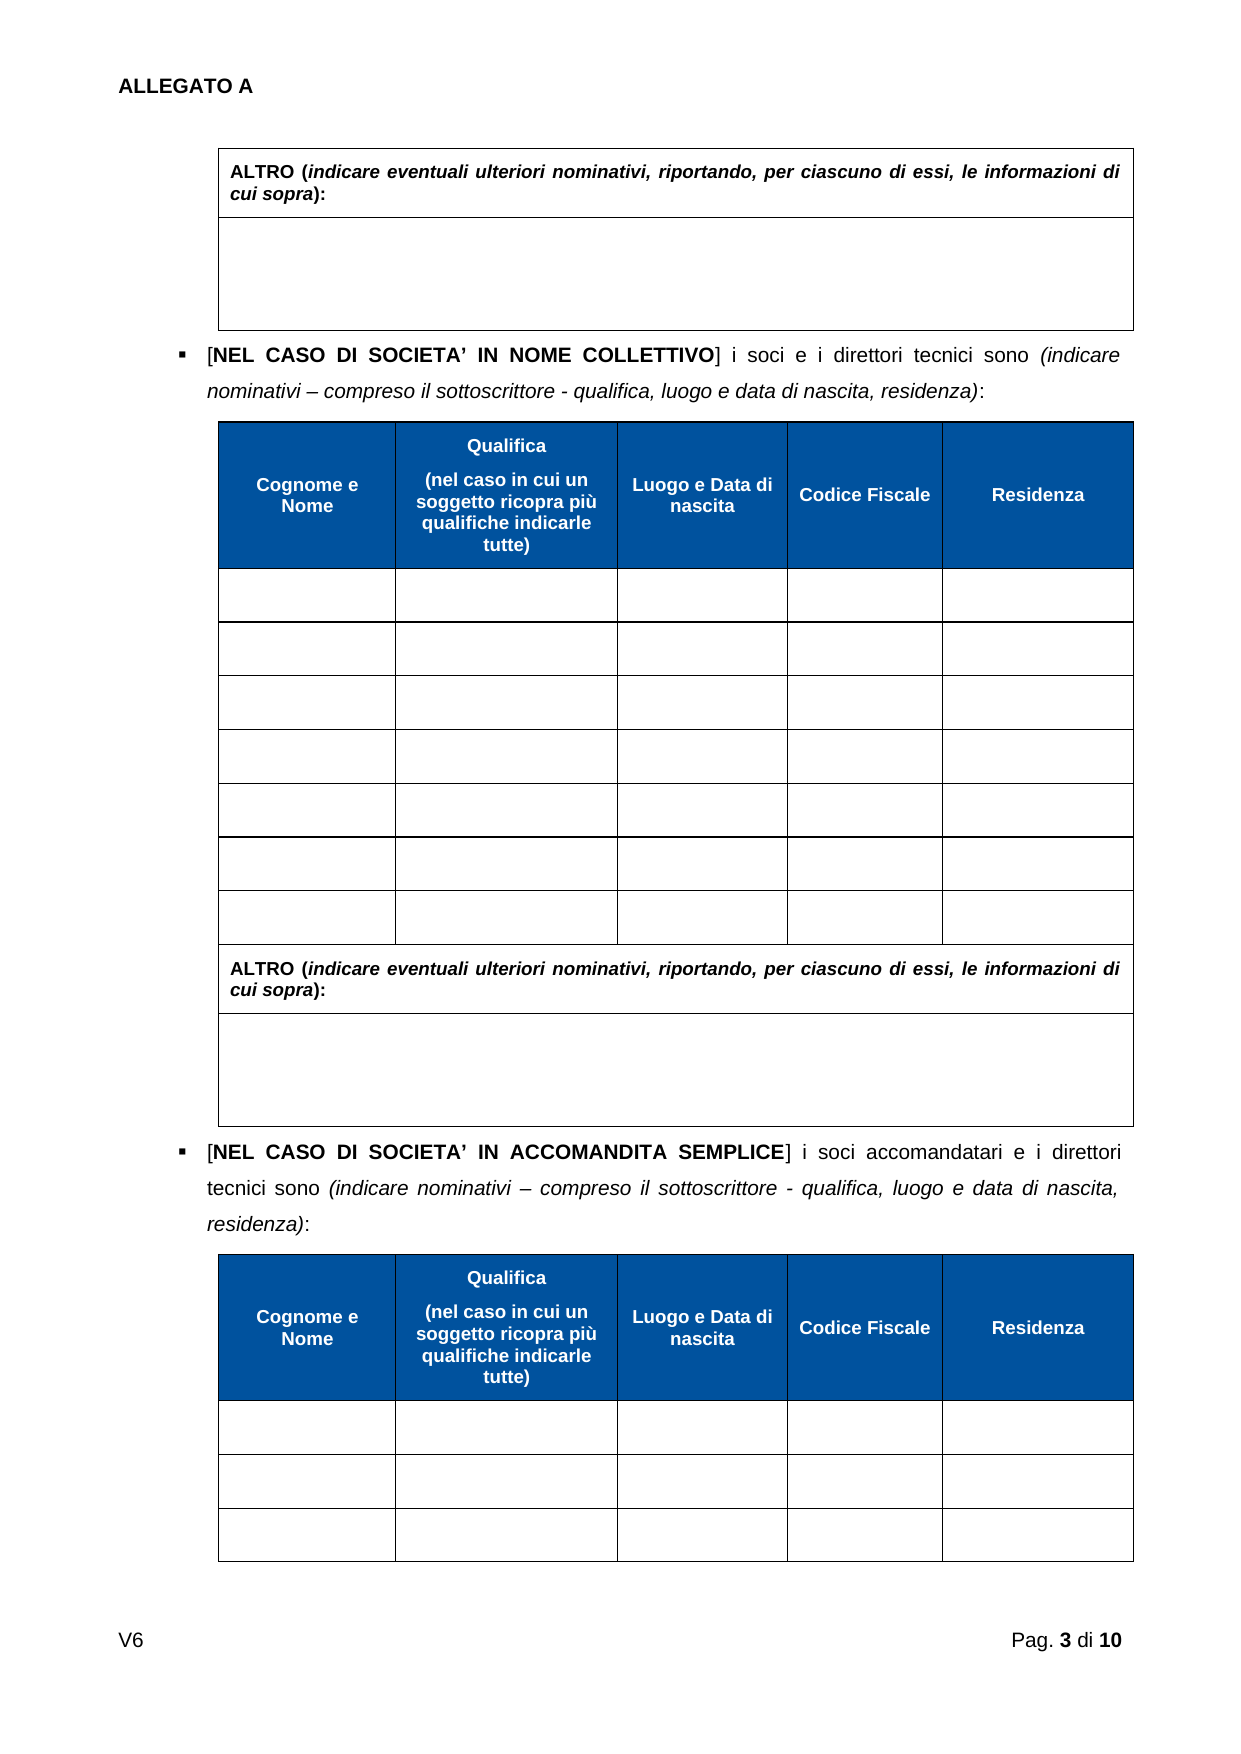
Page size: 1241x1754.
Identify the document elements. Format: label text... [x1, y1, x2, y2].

table_header Qualifica (nel caso in cui un soggetto ricopra più qualifiche indicarle tutte) [396, 1255, 617, 1400]
table_cell [219, 623, 395, 675]
table_cell [396, 623, 617, 675]
table_cell [396, 1401, 617, 1454]
table_cell [943, 891, 1133, 944]
table_cell [219, 1014, 1133, 1126]
table_cell [219, 891, 395, 944]
table_cell [788, 730, 942, 783]
table_cell [788, 1509, 942, 1561]
table_header Residenza [943, 1255, 1133, 1400]
table_header Luogo e Data di nascita [618, 423, 787, 568]
table_cell [396, 1509, 617, 1561]
list [NEL CASO DI SOCIETA’ IN NOME COLLETTIVO] i soci e i direttori tecnici sono (indicare nominativi – compreso il sottoscrittore - qualifica, luogo e data di nascita, residenza): [177, 343, 1122, 403]
table_cell [943, 623, 1133, 675]
table_header Cognome e Nome [219, 423, 395, 568]
table_cell [943, 1401, 1133, 1454]
table_cell [943, 838, 1133, 890]
table_cell [788, 1455, 942, 1507]
table_cell [396, 676, 617, 729]
table_cell [219, 1455, 395, 1507]
table_cell [219, 838, 395, 890]
table_cell [219, 1401, 395, 1454]
table_cell [219, 676, 395, 729]
table_cell ALTRO (indicare eventuali ulteriori nominativi, riportando, per ciascuno di essi, le informazioni di cui sopra): [219, 149, 1133, 217]
table_cell [943, 1455, 1133, 1507]
table_cell [618, 1455, 787, 1507]
table_cell [788, 1401, 942, 1454]
table_cell [618, 784, 787, 836]
table_cell [788, 623, 942, 675]
table_cell [618, 838, 787, 890]
table_header Codice Fiscale [788, 1255, 942, 1400]
table_cell [943, 730, 1133, 783]
table_cell [618, 1401, 787, 1454]
table_header Cognome e Nome [219, 1255, 395, 1400]
table_cell [618, 891, 787, 944]
table_header Qualifica (nel caso in cui un soggetto ricopra più qualifiche indicarle tutte) [396, 423, 617, 568]
table_cell [396, 569, 617, 621]
table_cell ALTRO (indicare eventuali ulteriori nominativi, riportando, per ciascuno di essi, le informazioni di cui sopra): [219, 945, 1133, 1013]
table_cell [396, 838, 617, 890]
table_cell [943, 1509, 1133, 1561]
table_cell [219, 784, 395, 836]
table_header Residenza [943, 423, 1133, 568]
table_cell [943, 569, 1133, 621]
table_cell [219, 218, 1133, 329]
table_cell [396, 1455, 617, 1507]
table_cell [618, 1509, 787, 1561]
table_cell [943, 676, 1133, 729]
table_cell [788, 784, 942, 836]
table_cell [219, 730, 395, 783]
table_cell [396, 891, 617, 944]
table_cell [618, 569, 787, 621]
table_header Codice Fiscale [788, 423, 942, 568]
table_cell [618, 730, 787, 783]
table_cell [396, 730, 617, 783]
table_cell [943, 784, 1133, 836]
table_cell [219, 569, 395, 621]
table_cell [788, 891, 942, 944]
table_cell [618, 623, 787, 675]
table_cell [788, 569, 942, 621]
table_cell [788, 676, 942, 729]
table_cell [219, 1509, 395, 1561]
table_header Luogo e Data di nascita [618, 1255, 787, 1400]
list [NEL CASO DI SOCIETA’ IN ACCOMANDITA SEMPLICE] i soci accomandatari e i direttori tecnici sono (indicare nominativi – compreso il sottoscrittore - qualifica, luogo e data di nascita, residenza): [177, 1139, 1122, 1235]
table_cell [788, 838, 942, 890]
table_cell [618, 676, 787, 729]
table_cell [396, 784, 617, 836]
